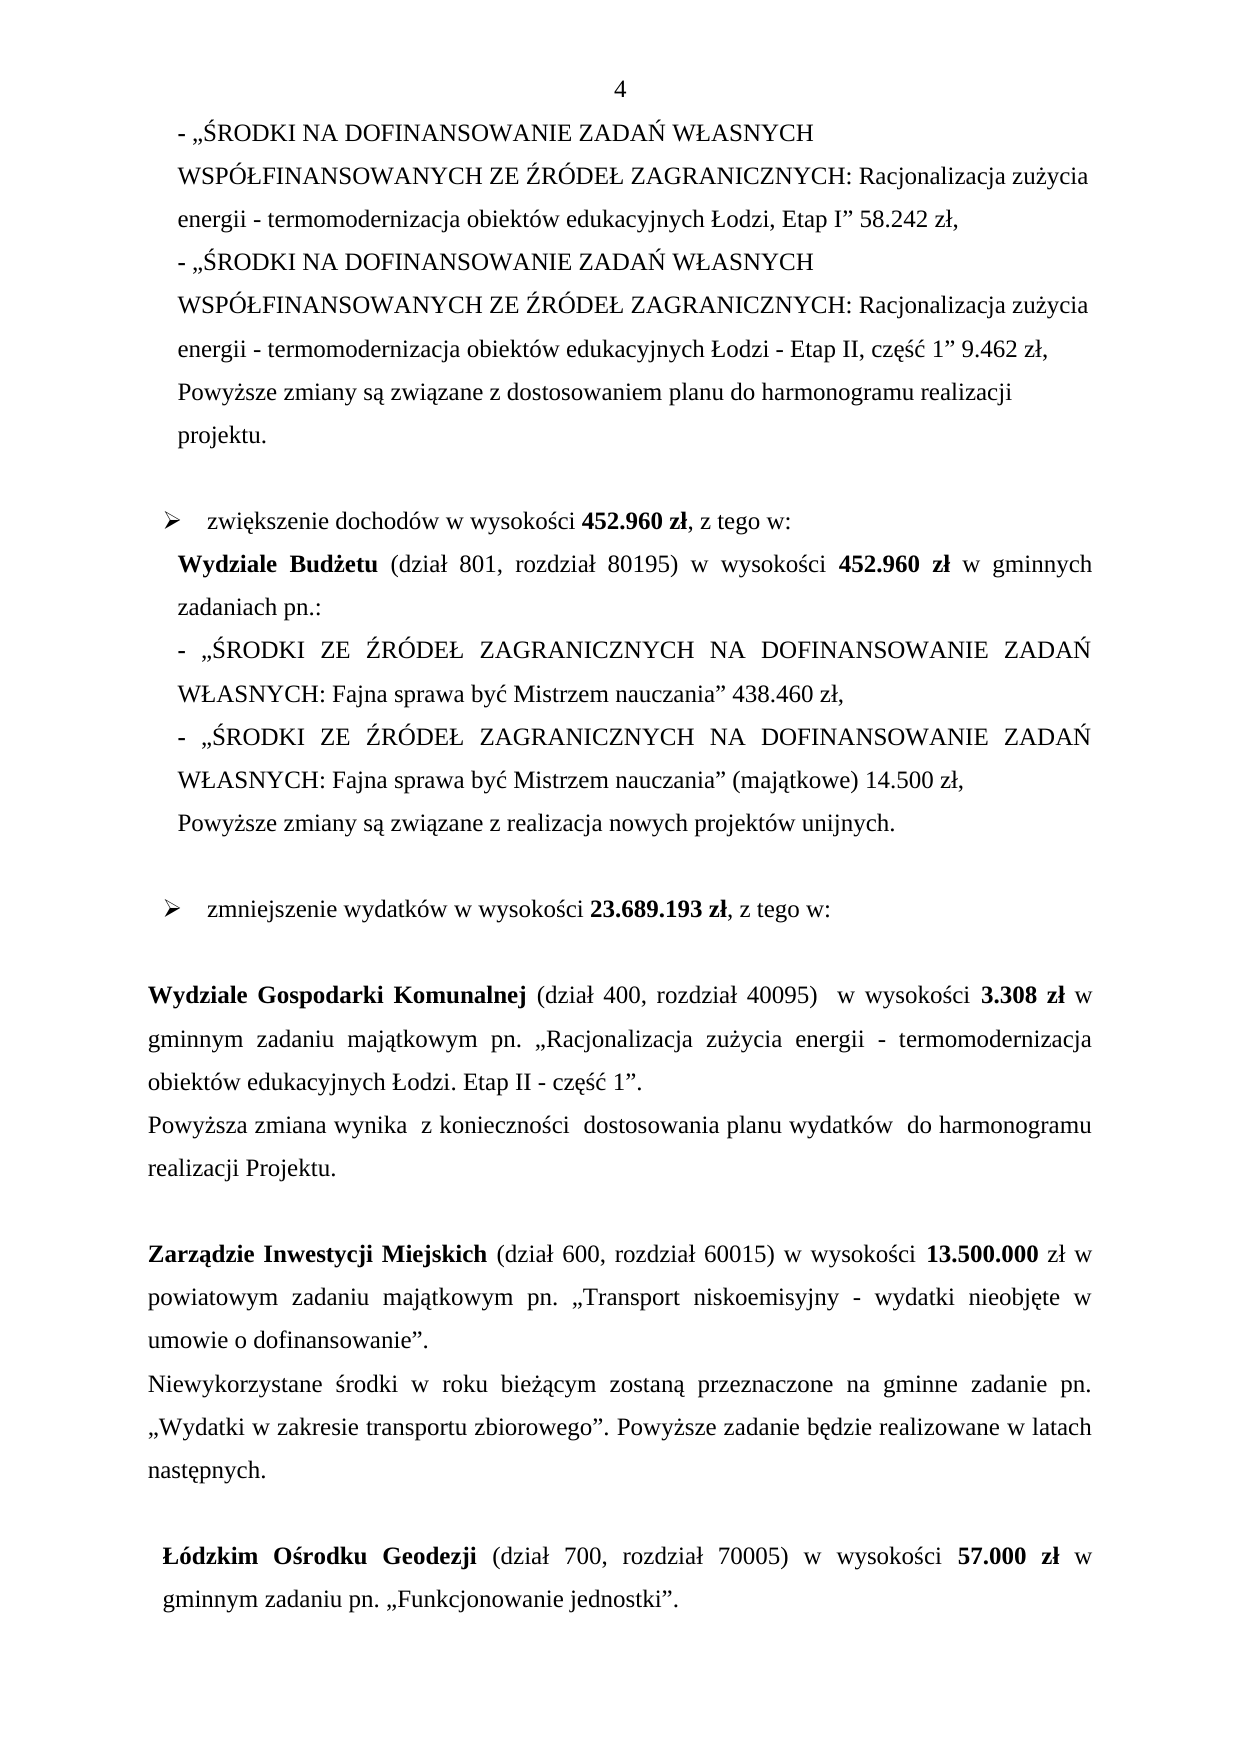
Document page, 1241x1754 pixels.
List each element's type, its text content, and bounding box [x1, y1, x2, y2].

list zmniejszenie wydatków w wysokości 23.689.193 zł, z tego w: [162, 894, 1092, 923]
text Powyższe zmiany są związane z realizacja nowych projektów unijnych. [177, 808, 1092, 837]
text - „ŚRODKI ZE ŹRÓDEŁ ZAGRANICZNYCH NA DOFINANSOWANIE ZADAŃ WŁASNYCH: Fajna sprawa być Mistrzem nauczania” (majątkowe) 14.500 zł, [177, 722, 1092, 794]
text - „ŚRODKI NA DOFINANSOWANIE ZADAŃ WŁASNYCH WSPÓŁFINANSOWANYCH ZE ŹRÓDEŁ ZAGRANICZNYCH: Racjonalizacja zużycia energii - termomodernizacja obiektów edukacyjnych Łodzi - Etap II, część 1” 9.462 zł, [177, 247, 1092, 362]
text - „ŚRODKI ZE ŹRÓDEŁ ZAGRANICZNYCH NA DOFINANSOWANIE ZADAŃ WŁASNYCH: Fajna sprawa być Mistrzem nauczania” 438.460 zł, [177, 636, 1092, 707]
list zwiększenie dochodów w wysokości 452.960 zł, z tego w: [162, 506, 1092, 535]
text - „ŚRODKI NA DOFINANSOWANIE ZADAŃ WŁASNYCH WSPÓŁFINANSOWANYCH ZE ŹRÓDEŁ ZAGRANICZNYCH: Racjonalizacja zużycia energii - termomodernizacja obiektów edukacyjnych Łodzi, Etap I” 58.242 zł, [177, 118, 1092, 233]
text Wydziale Gospodarki Komunalnej (dział 400, rozdział 40095) w wysokości 3.308 zł w gminnym zadaniu majątkowym pn. „Racjonalizacja zużycia energii - termomodernizacja obiektów edukacyjnych Łodzi. Etap II - część 1”. [148, 981, 1092, 1096]
text Łódzkim Ośrodku Geodezji (dział 700, rozdział 70005) w wysokości 57.000 zł w gminnym zadaniu pn. „Funkcjonowanie jednostki”. [162, 1541, 1092, 1613]
text Wydziale Budżetu (dział 801, rozdział 80195) w wysokości 452.960 zł w gminnych zadaniach pn.: [177, 549, 1092, 621]
text Niewykorzystane środki w roku bieżącym zostaną przeznaczone na gminne zadanie pn. „Wydatki w zakresie transportu zbiorowego”. Powyższe zadanie będzie realizowane w latach następnych. [148, 1369, 1092, 1484]
text Powyższa zmiana wynika z konieczności dostosowania planu wydatków do harmonogramu realizacji Projektu. [148, 1110, 1092, 1182]
text Zarządzie Inwestycji Miejskich (dział 600, rozdział 60015) w wysokości 13.500.000 zł w powiatowym zadaniu majątkowym pn. „Transport niskoemisyjny - wydatki nieobjęte w umowie o dofinansowanie”. [148, 1239, 1092, 1354]
text Powyższe zmiany są związane z dostosowaniem planu do harmonogramu realizacji projektu. [177, 377, 1092, 449]
